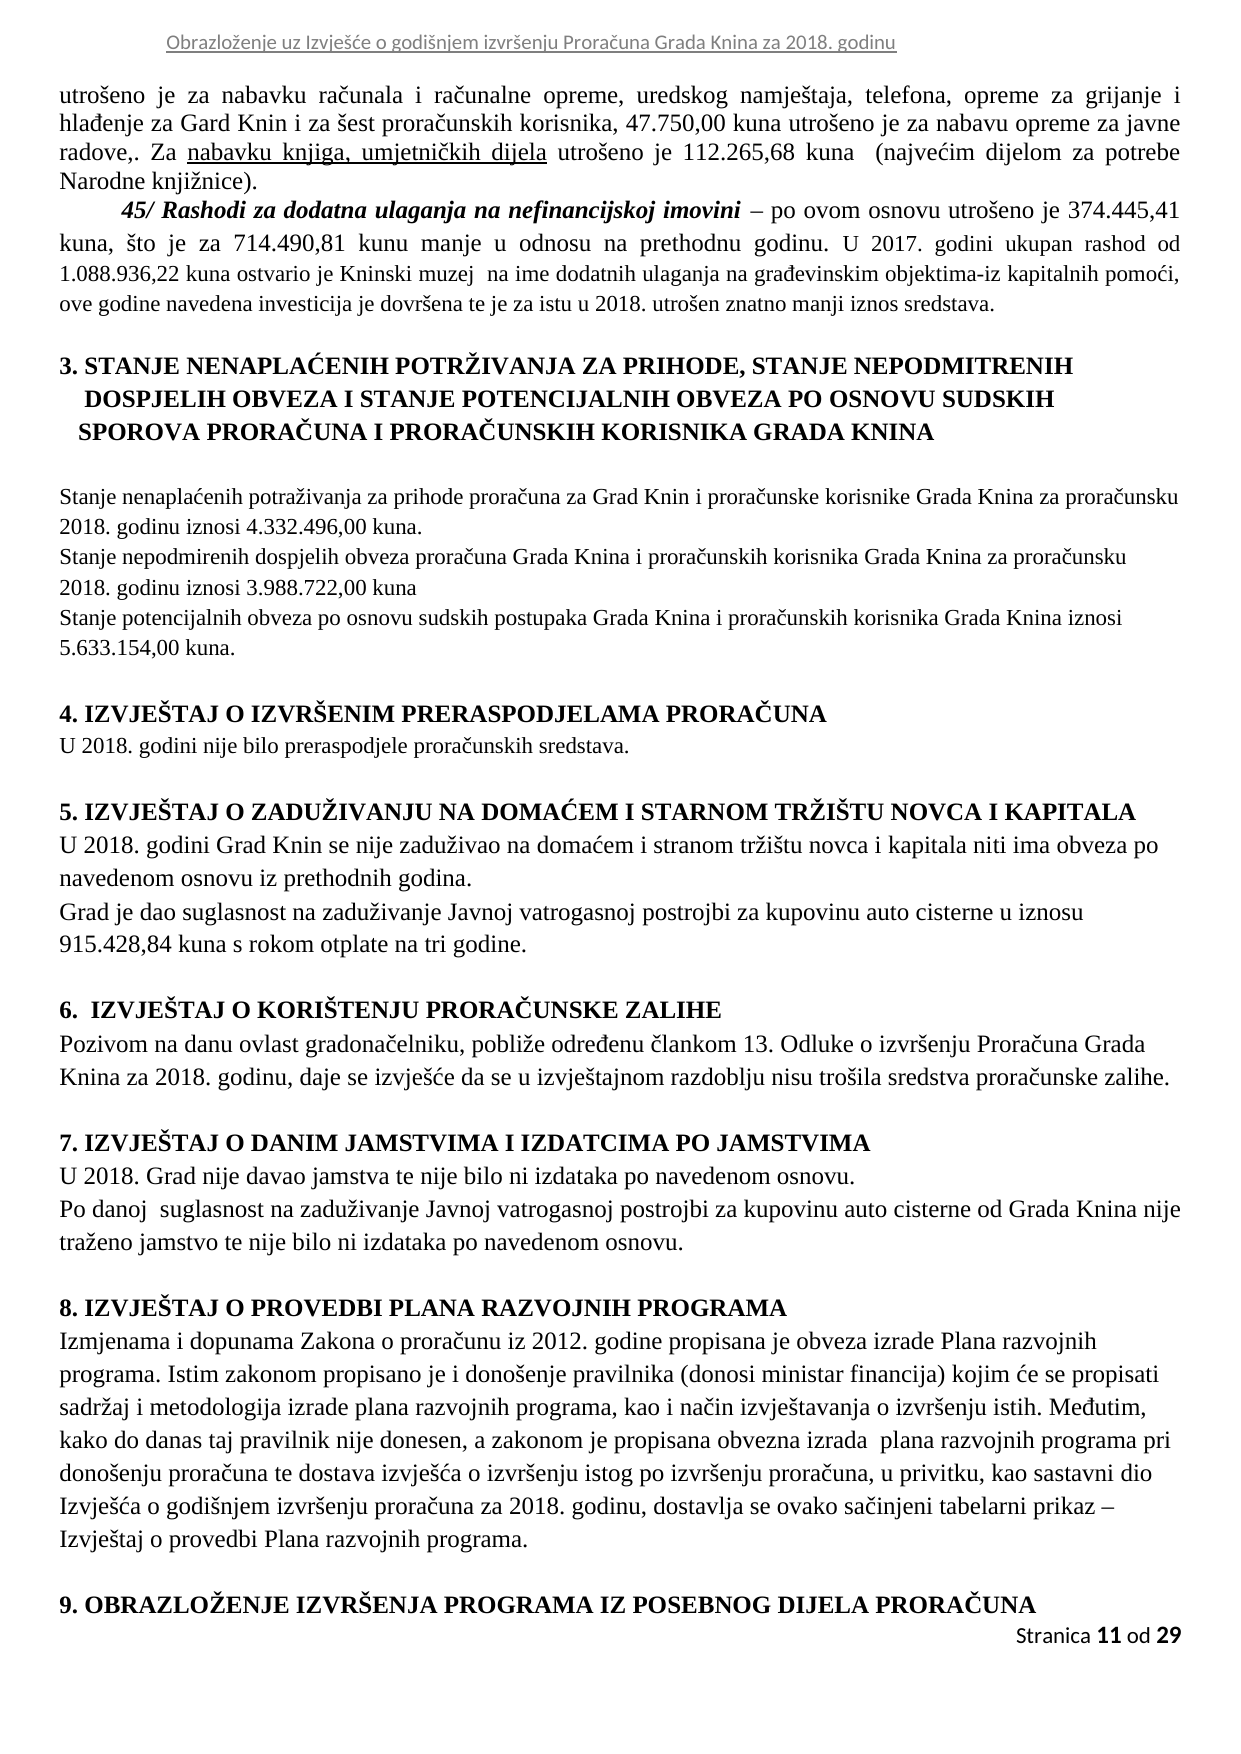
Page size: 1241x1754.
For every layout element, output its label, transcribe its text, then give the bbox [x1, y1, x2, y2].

text Izmjenama i dopunama Zakona o proračunu iz 2012. godine propisana je obveza izrade Plana razvojnih programa. Istim zakonom propisano je i donošenje pravilnika (donosi ministar financija) kojim će se propisati sadržaj i metodologija izrade plana razvojnih programa, kao i način izvještavanja o izvršenju istih. Međutim, kako do danas taj pravilnik nije donesen, a zakonom je propisana obvezna izrada plana razvojnih programa pri donošenju proračuna te dostava izvješća o izvršenju istog po izvršenju proračuna, u privitku, kao sastavni dio Izvješća o godišnjem izvršenju proračuna za 2018. godinu, dostavlja se ovako sačinjeni tabelarni prikaz – Izvještaj o provedbi Plana razvojnih programa. [59, 1326, 1181, 1553]
text 7. IZVJEŠTAJ O DANIM JAMSTVIMA I IZDATCIMA PO JAMSTVIMA [59, 1128, 1181, 1156]
text 4. IZVJEŠTAJ O IZVRŠENIM PRERASPODJELAMA PRORAČUNA [59, 699, 1181, 728]
text Stanje nepodmirenih dospjelih obveza proračuna Grada Knina i proračunskih korisnika Grada Knina za proračunsku 2018. godinu iznosi 3.988.722,00 kuna [59, 543, 1181, 600]
text 8. IZVJEŠTAJ O PROVEDBI PLANA RAZVOJNIH PROGRAMA [59, 1293, 1181, 1322]
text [59, 80, 1181, 195]
text Po danoj suglasnost na zaduživanje Javnoj vatrogasnoj postrojbi za kupovinu auto cisterne od Grada Knina nije traženo jamstvo te nije bilo ni izdataka po navedenom osnovu. [59, 1194, 1181, 1256]
text 3. STANJE NENAPLAĆENIH POTRŽIVANJA ZA PRIHODE, STANJE NEPODMITRENIH [59, 351, 1181, 380]
text U 2018. Grad nije davao jamstva te nije bilo ni izdataka po navedenom osnovu. [59, 1161, 1181, 1189]
text 6. IZVJEŠTAJ O KORIŠTENJU PRORAČUNSKE ZALIHE [59, 996, 1181, 1024]
text SPOROVA PRORAČUNA I PRORAČUNSKIH KORISNIKA GRADA KNINA [59, 417, 1181, 446]
text 9. OBRAZLOŽENJE IZVRŠENJA PROGRAMA IZ POSEBNOG DIJELA PRORAČUNA [59, 1590, 1181, 1619]
text U 2018. godini Grad Knin se nije zaduživao na domaćem i stranom tržištu novca i kapitala niti ima obveza po navedenom osnovu iz prethodnih godina. [59, 831, 1181, 892]
text Stanje nenaplaćenih potraživanja za prihode proračuna za Grad Knin i proračunske korisnike Grada Knina za proračunsku 2018. godinu iznosi 4.332.496,00 kuna. [59, 483, 1181, 539]
text 5. IZVJEŠTAJ O ZADUŽIVANJU NA DOMAĆEM I STARNOM TRŽIŠTU NOVCA I KAPITALA [59, 797, 1181, 826]
text Stanje potencijalnih obveza po osnovu sudskih postupaka Grada Knina i proračunskih korisnika Grada Knina iznosi 5.633.154,00 kuna. [59, 604, 1181, 660]
text Grad je dao suglasnost na zaduživanje Javnoj vatrogasnoj postrojbi za kupovinu auto cisterne u iznosu 915.428,84 kuna s rokom otplate na tri godine. [59, 897, 1181, 958]
text DOSPJELIH OBVEZA I STANJE POTENCIJALNIH OBVEZA PO OSNOVU SUDSKIH [59, 384, 1181, 413]
text Pozivom na danu ovlast gradonačelniku, pobliže određenu člankom 13. Odluke o izvršenju Proračuna Grada Knina za 2018. godinu, daje se izvješće da se u izvještajnom razdoblju nisu trošila sredstva proračunske zalihe. [59, 1029, 1181, 1090]
text U 2018. godini nije bilo preraspodjele proračunskih sredstava. [59, 732, 1181, 759]
text 45/ Rashodi za dodatna ulaganja na nefinancijskoj imovini – po ovom osnovu utrošeno je 374.445,41 kuna, što je za 714.490,81 kunu manje u odnosu na prethodnu godinu. U 2017. godini ukupan rashod od 1.088.936,22 kuna ostvario je Kninski muzej na ime dodatnih ulaganja na građevinskim objektima-iz kapitalnih pomoći, ove godine navedena investicija je dovršena te je za istu u 2018. utrošen znatno manji iznos sredstava. [59, 195, 1181, 317]
